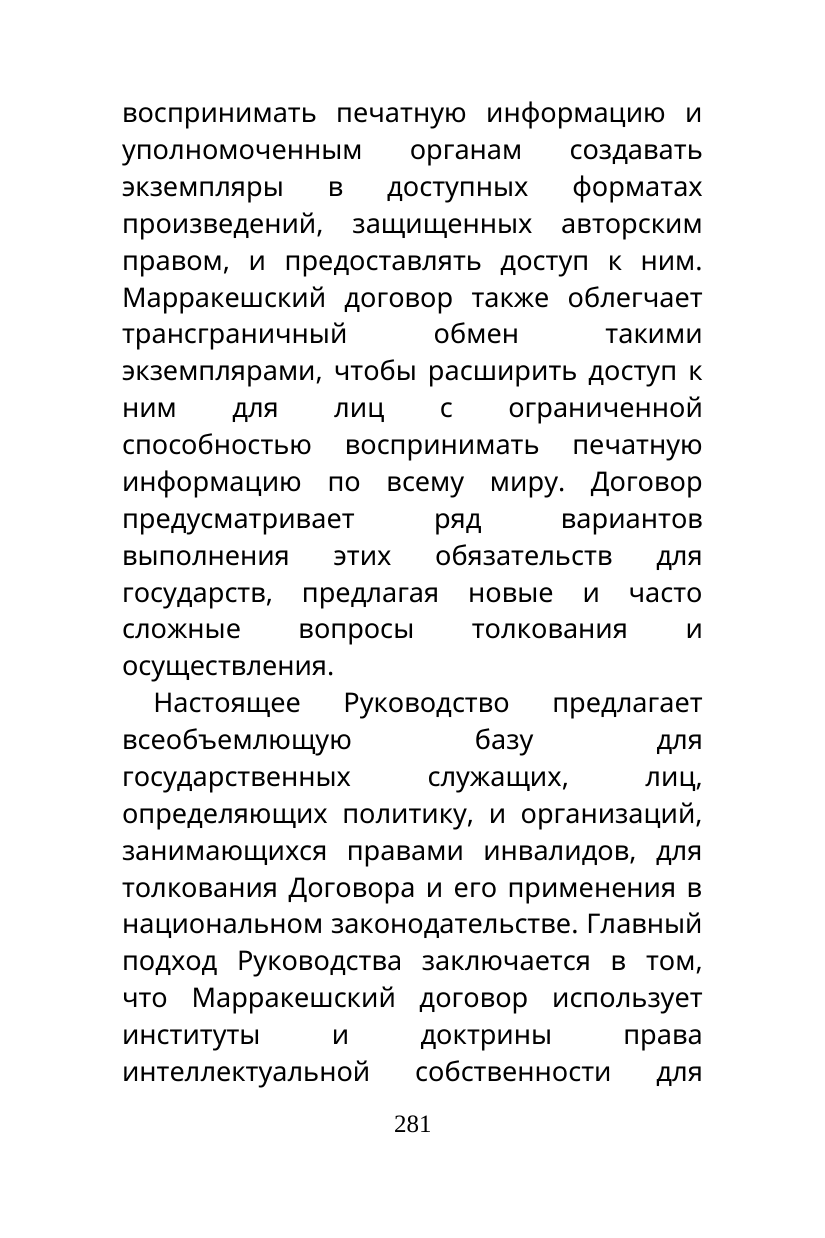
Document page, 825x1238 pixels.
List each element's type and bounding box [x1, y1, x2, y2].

text [122, 94, 703, 684]
text [122, 684, 703, 1089]
